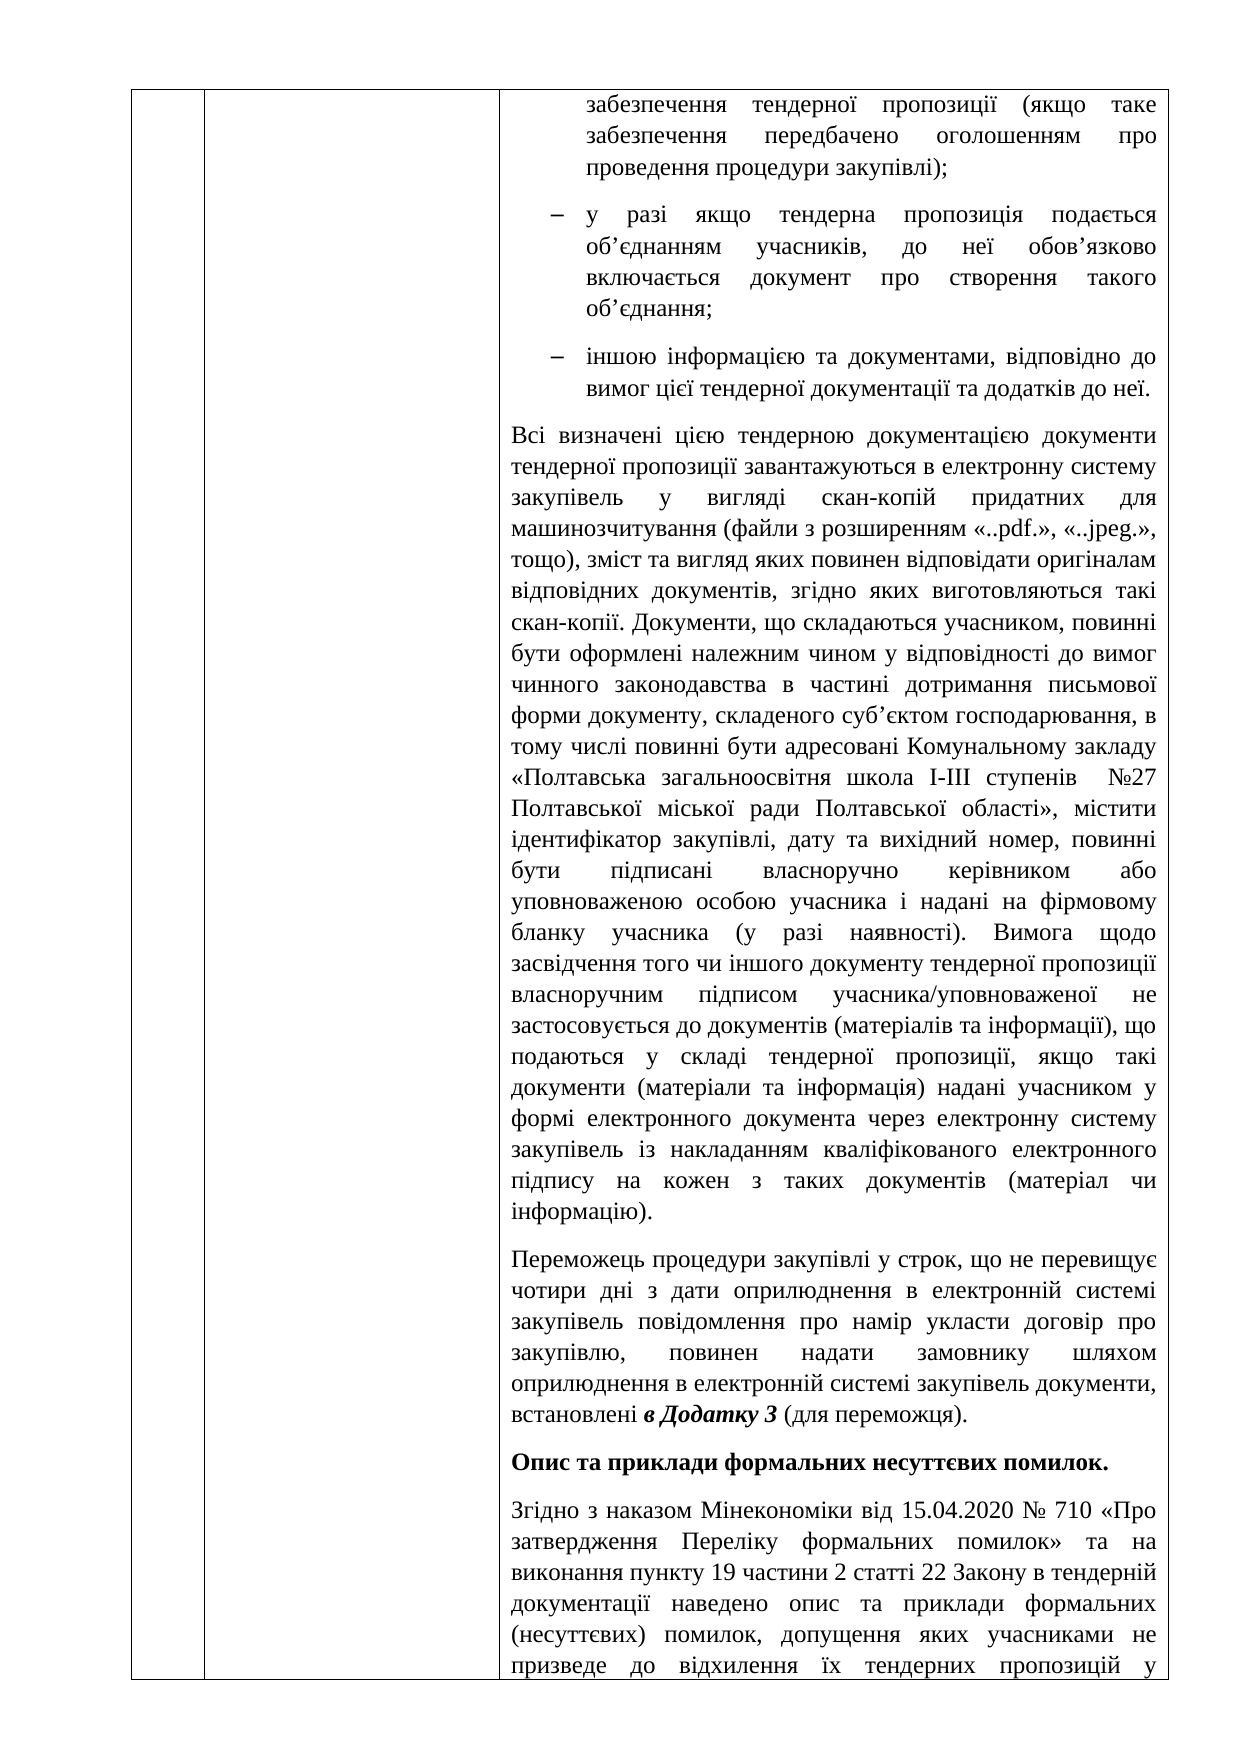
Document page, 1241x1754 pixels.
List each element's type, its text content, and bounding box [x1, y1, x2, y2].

table_cell 1 [132, 90, 204, 1679]
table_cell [500, 90, 1168, 1679]
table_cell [205, 90, 499, 1679]
